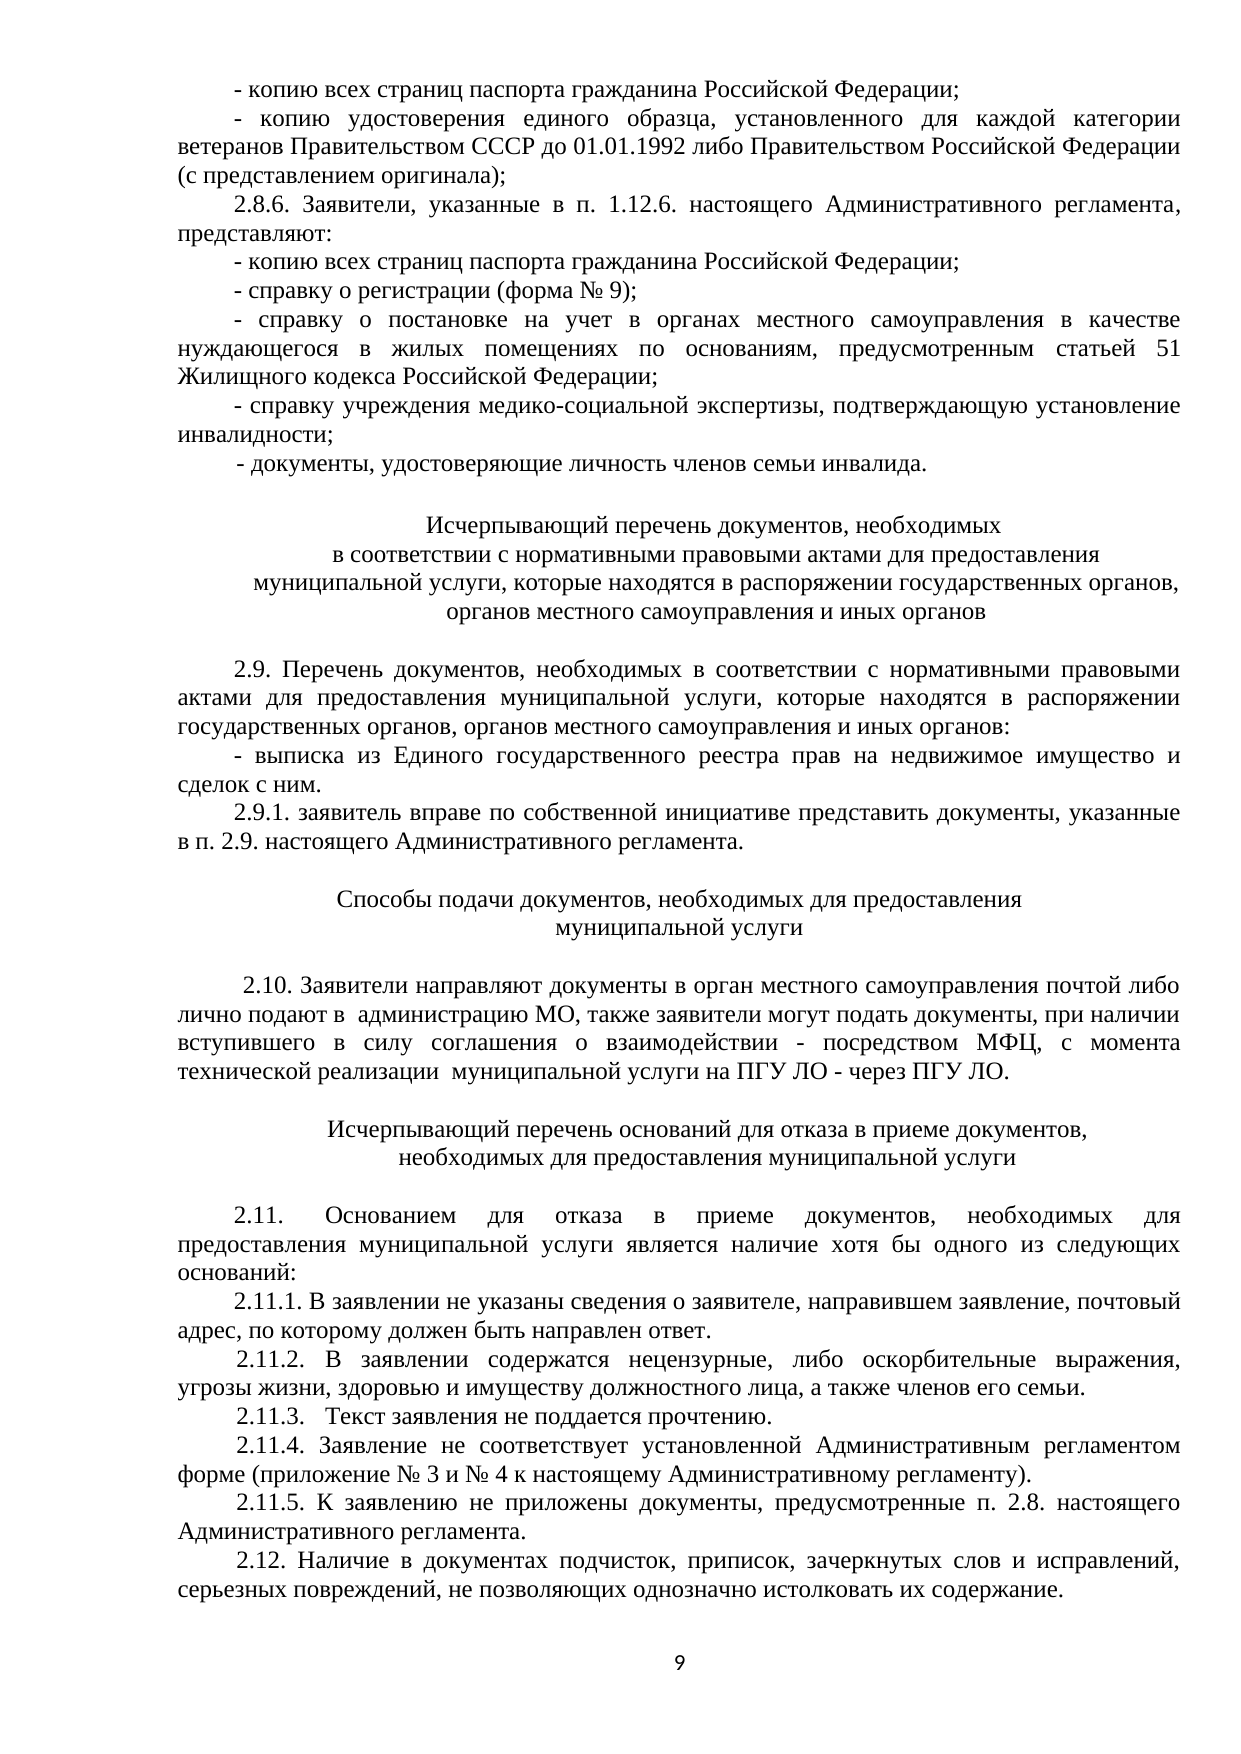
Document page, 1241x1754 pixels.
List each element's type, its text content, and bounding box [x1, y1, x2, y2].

text 2.8.6. Заявители, указанные в п. 1.12.6. настоящего Административного регламента, представляют: [177, 189, 1181, 246]
text 2.11.1. В заявлении не указаны сведения о заявителе, направившем заявление, почтовый адрес, по которому должен быть направлен ответ. [177, 1286, 1181, 1344]
text 2.12. Наличие в документах подчисток, приписок, зачеркнутых слов и исправлений, серьезных повреждений, не позволяющих однозначно истолковать их содержание. [177, 1545, 1181, 1602]
text - справку о регистрации (форма № 9); [177, 275, 1181, 304]
text необходимых для предоставления муниципальной услуги [177, 1142, 1181, 1171]
text Способы подачи документов, необходимых для предоставления [177, 884, 1181, 912]
text 2.11.4. Заявление не соответствует установленной Административным регламентом форме (приложение № 3 и № 4 к настоящему Административному регламенту). [177, 1430, 1181, 1487]
text - справку о постановке на учет в органах местного самоуправления в качестве нуждающегося в жилых помещениях по основаниям, предусмотренным статьей 51 Жилищного кодекса Российской Федерации; [177, 304, 1181, 390]
text 2.11.3. Текст заявления не поддается прочтению. [177, 1401, 1181, 1430]
text Исчерпывающий перечень документов, необходимых [177, 510, 1181, 539]
text в соответствии с нормативными правовыми актами для предоставления муниципальной услуги, которые находятся в распоряжении государственных органов, органов местного самоуправления и иных органов [251, 539, 1181, 625]
text 2.9.1. заявитель вправе по собственной инициативе представить документы, указанные в п. 2.9. настоящего Административного регламента. [177, 797, 1181, 855]
text - справку учреждения медико-социальной экспертизы, подтверждающую установление инвалидности; [177, 390, 1181, 448]
text - выписка из Единого государственного реестра прав на недвижимое имущество и сделок с ним. [177, 740, 1181, 797]
text 2.10. Заявители направляют документы в орган местного самоуправления почтой либо лично подают в администрацию МО, также заявители могут подать документы, при наличии вступившего в силу соглашения о взаимодействии - посредством МФЦ, с момента технической реализации муниципальной услуги на ПГУ ЛО - через ПГУ ЛО. [177, 970, 1181, 1085]
text 2.11.2. В заявлении содержатся нецензурные, либо оскорбительные выражения, угрозы жизни, здоровью и имуществу должностного лица, а также членов его семьи. [177, 1344, 1181, 1401]
text Исчерпывающий перечень оснований для отказа в приеме документов, [177, 1114, 1181, 1142]
text - копию всех страниц паспорта гражданина Российской Федерации; [177, 74, 1181, 103]
text - документы, удостоверяющие личность членов семьи инвалида. [177, 448, 1181, 476]
text 2.11.5. К заявлению не приложены документы, предусмотренные п. 2.8. настоящего Административного регламента. [177, 1487, 1181, 1545]
text - копию удостоверения единого образца, установленного для каждой категории ветеранов Правительством СССР до 01.01.1992 либо Правительством Российской Федерации (с представлением оригинала); [177, 103, 1181, 189]
text - копию всех страниц паспорта гражданина Российской Федерации; [177, 246, 1181, 275]
text 2.9. Перечень документов, необходимых в соответствии с нормативными правовыми актами для предоставления муниципальной услуги, которые находятся в распоряжении государственных органов, органов местного самоуправления и иных органов: [177, 654, 1181, 740]
text муниципальной услуги [177, 912, 1181, 941]
text 2.11. Основанием для отказа в приеме документов, необходимых для предоставления муниципальной услуги является наличие хотя бы одного из следующих оснований: [177, 1200, 1181, 1286]
